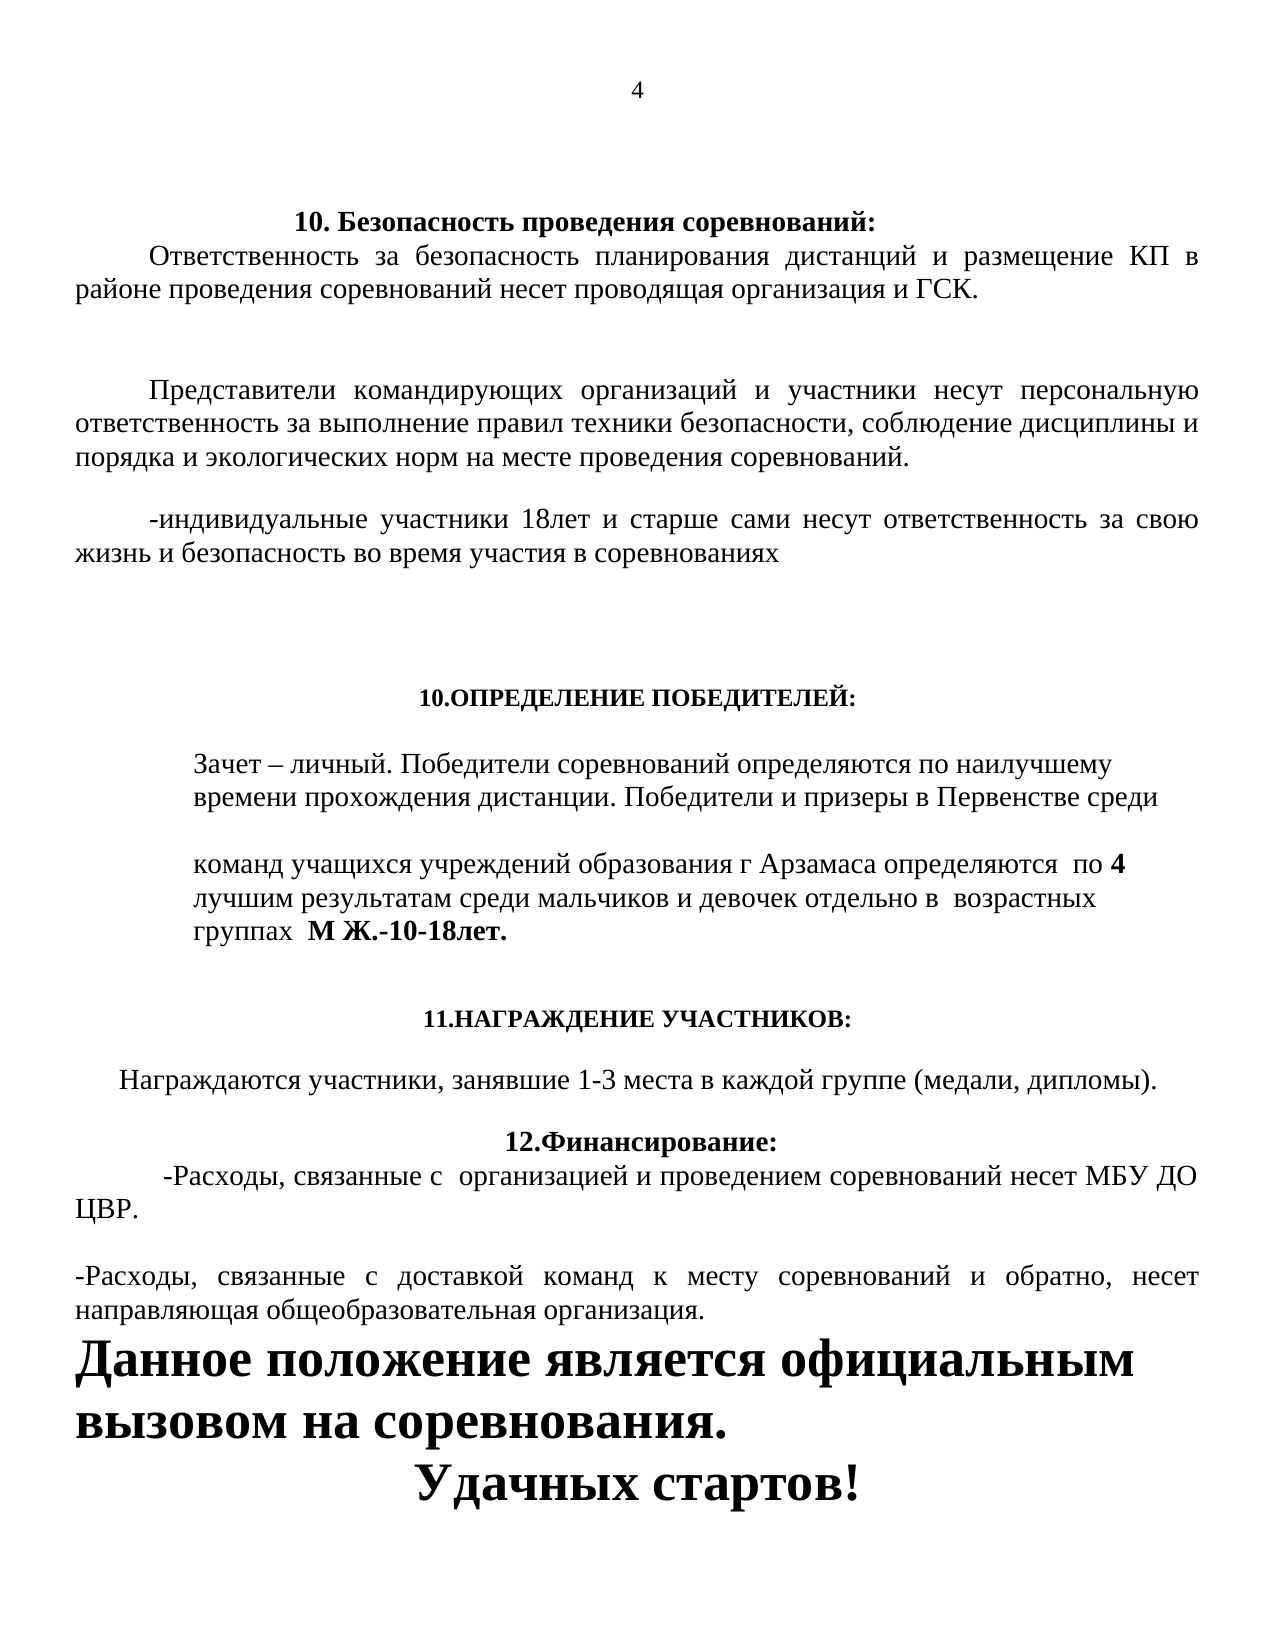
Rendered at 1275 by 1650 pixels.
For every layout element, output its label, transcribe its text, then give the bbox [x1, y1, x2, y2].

text -Расходы, связанные с организацией и проведением соревнований несет МБУ ДО ЦВР. [75, 1158, 1200, 1225]
text Данное положение является официальным вызовом на соревнования. [75, 1326, 1200, 1450]
text -индивидуальные участники 18лет и старше сами несут ответственность за свою жизнь и безопасность во время участия в соревнованиях [75, 501, 1200, 568]
text 10.ОПРЕДЕЛЕНИЕ ПОБЕДИТЕЛЕЙ: [75, 683, 1200, 712]
text Награждаются участники, занявшие 1-3 места в каждой группе (медали, дипломы). [75, 1062, 1200, 1096]
text 10. Безопасность проведения соревнований: [75, 204, 1200, 238]
text Удачных стартов! [75, 1450, 1200, 1512]
text Представители командирующих организаций и участники несут персональную ответственность за выполнение правил техники безопасности, соблюдение дисциплины и порядка и экологических норм на месте проведения соревнований. [75, 372, 1200, 473]
text 11.НАГРАЖДЕНИЕ УЧАСТНИКОВ: [75, 1004, 1200, 1033]
text Ответственность за безопасность планирования дистанций и размещение КП в районе проведения соревнований несет проводящая организация и ГСК. [75, 238, 1200, 305]
text команд учащихся учреждений образования г Арзамаса определяются по 4 лучшим результатам среди мальчиков и девочек отдельно в возрастных группах М Ж.-10-18лет. [193, 846, 1200, 947]
text 12.Финансирование: [75, 1124, 1200, 1158]
text Зачет – личный. Победители соревнований определяются по наилучшему времени прохождения дистанции. Победители и призеры в Первенстве среди [193, 746, 1200, 813]
text -Расходы, связанные с доставкой команд к месту соревнований и обратно, несет направляющая общеобразовательная организация. [75, 1258, 1200, 1326]
